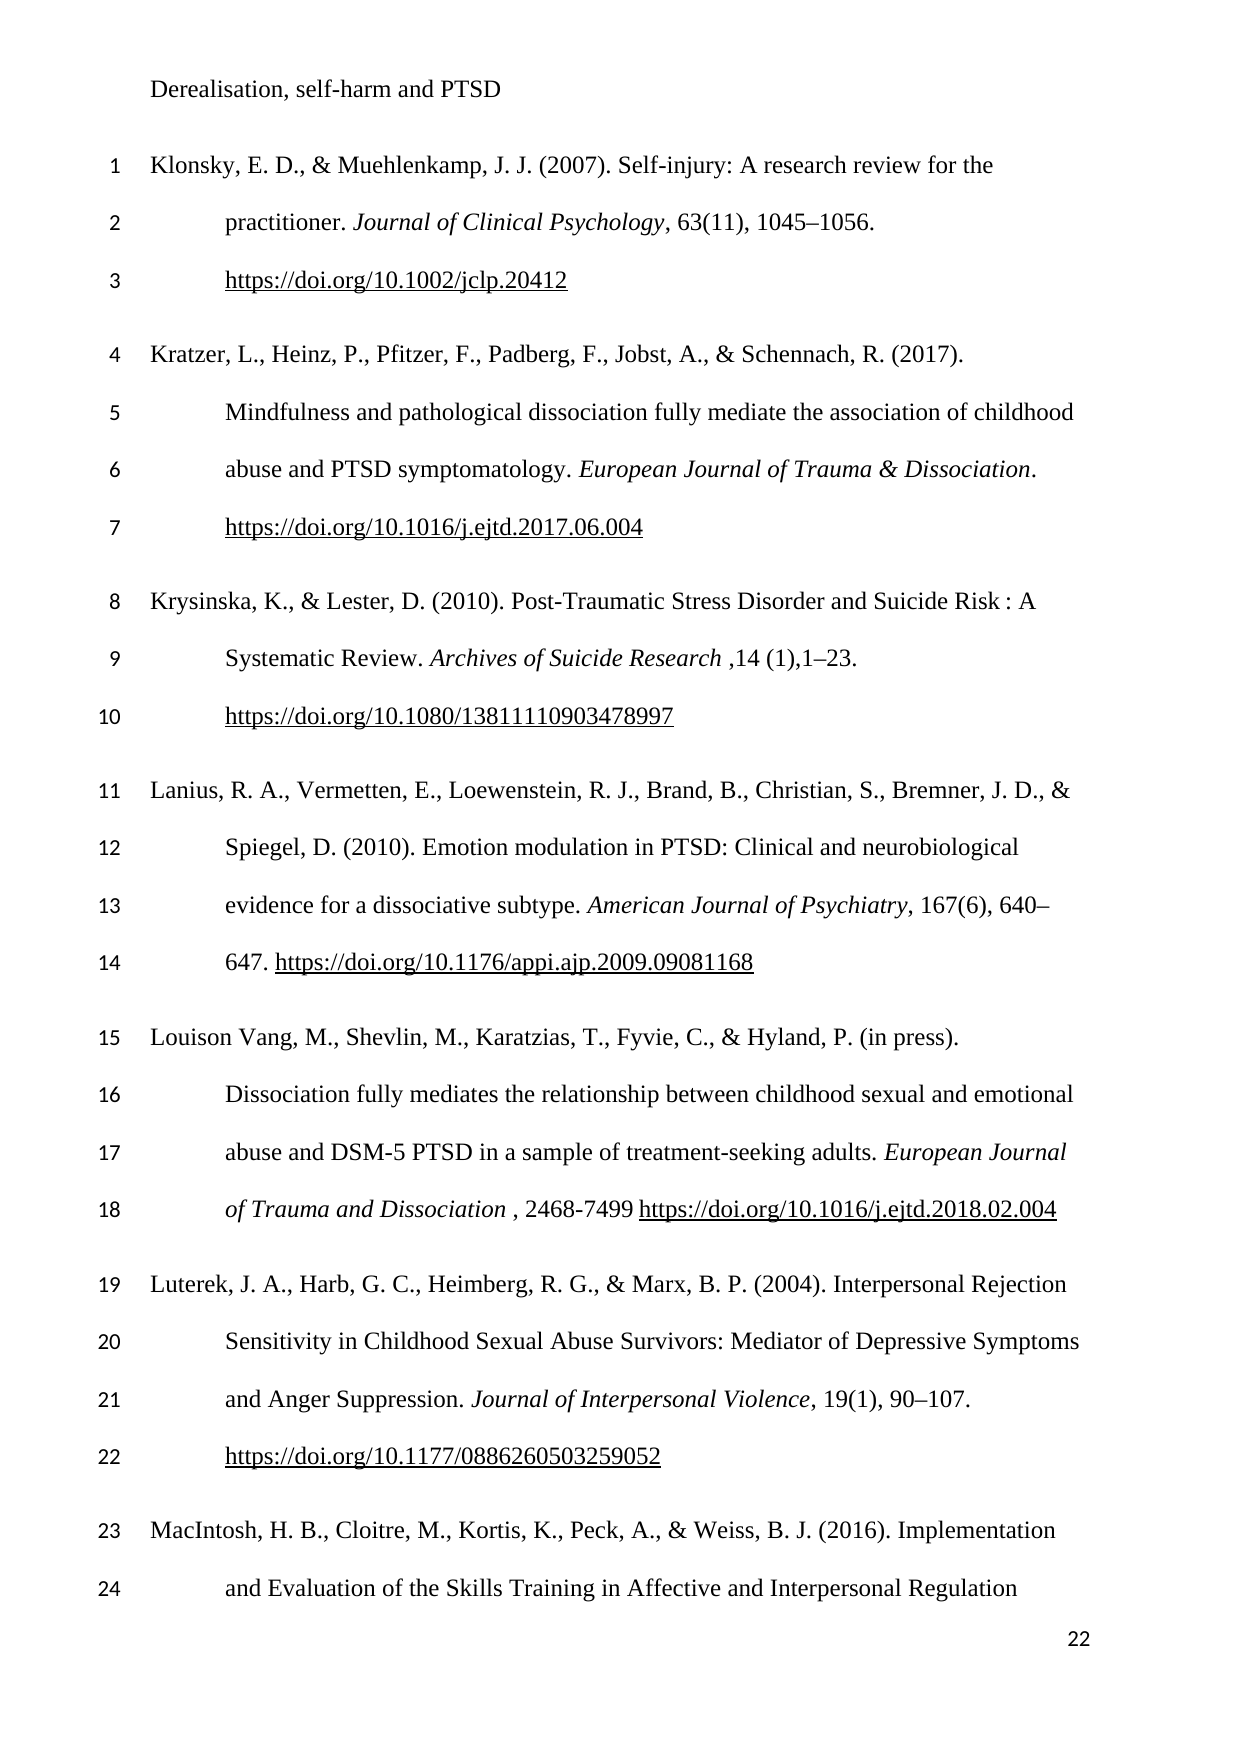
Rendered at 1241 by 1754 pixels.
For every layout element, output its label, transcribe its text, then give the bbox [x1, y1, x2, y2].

text Klonsky, E. D., & Muehlenkamp, J. J. (2007). Self-injury: A research review for the practitioner. Journal of Clinical Psychology, 63(11), 1045–1056. https://doi.org/10.1002/jclp.20412 [150, 150, 1090, 294]
text Louison Vang, M., Shevlin, M., Karatzias, T., Fyvie, C., & Hyland, P. (in press). Dissociation fully mediates the relationship between childhood sexual and emotional abuse and DSM-5 PTSD in a sample of treatment-seeking adults. European Journal of Trauma and Dissociation , 2468-7499 https://doi.org/10.1016/j.ejtd.2018.02.004 [150, 1022, 1090, 1223]
text Lanius, R. A., Vermetten, E., Loewenstein, R. J., Brand, B., Christian, S., Bremner, J. D., & Spiegel, D. (2010). Emotion modulation in PTSD: Clinical and neurobiological evidence for a dissociative subtype. American Journal of Psychiatry, 167(6), 640–647. https://doi.org/10.1176/appi.ajp.2009.09081168 [150, 775, 1090, 976]
text Luterek, J. A., Harb, G. C., Heimberg, R. G., & Marx, B. P. (2004). Interpersonal Rejection Sensitivity in Childhood Sexual Abuse Survivors: Mediator of Depressive Symptoms and Anger Suppression. Journal of Interpersonal Violence, 19(1), 90–107. https://doi.org/10.1177/0886260503259052 [150, 1269, 1090, 1470]
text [150, 1516, 1090, 1602]
text Kratzer, L., Heinz, P., Pfitzer, F., Padberg, F., Jobst, A., & Schennach, R. (2017). Mindfulness and pathological dissociation fully mediate the association of childhood abuse and PTSD symptomatology. European Journal of Trauma & Dissociation. https://doi.org/10.1016/j.ejtd.2017.06.004 [150, 339, 1090, 540]
text Krysinska, K., & Lester, D. (2010). Post-Traumatic Stress Disorder and Suicide Risk : A Systematic Review. Archives of Suicide Research ,14 (1),1–23. https://doi.org/10.1080/13811110903478997 [150, 586, 1090, 729]
